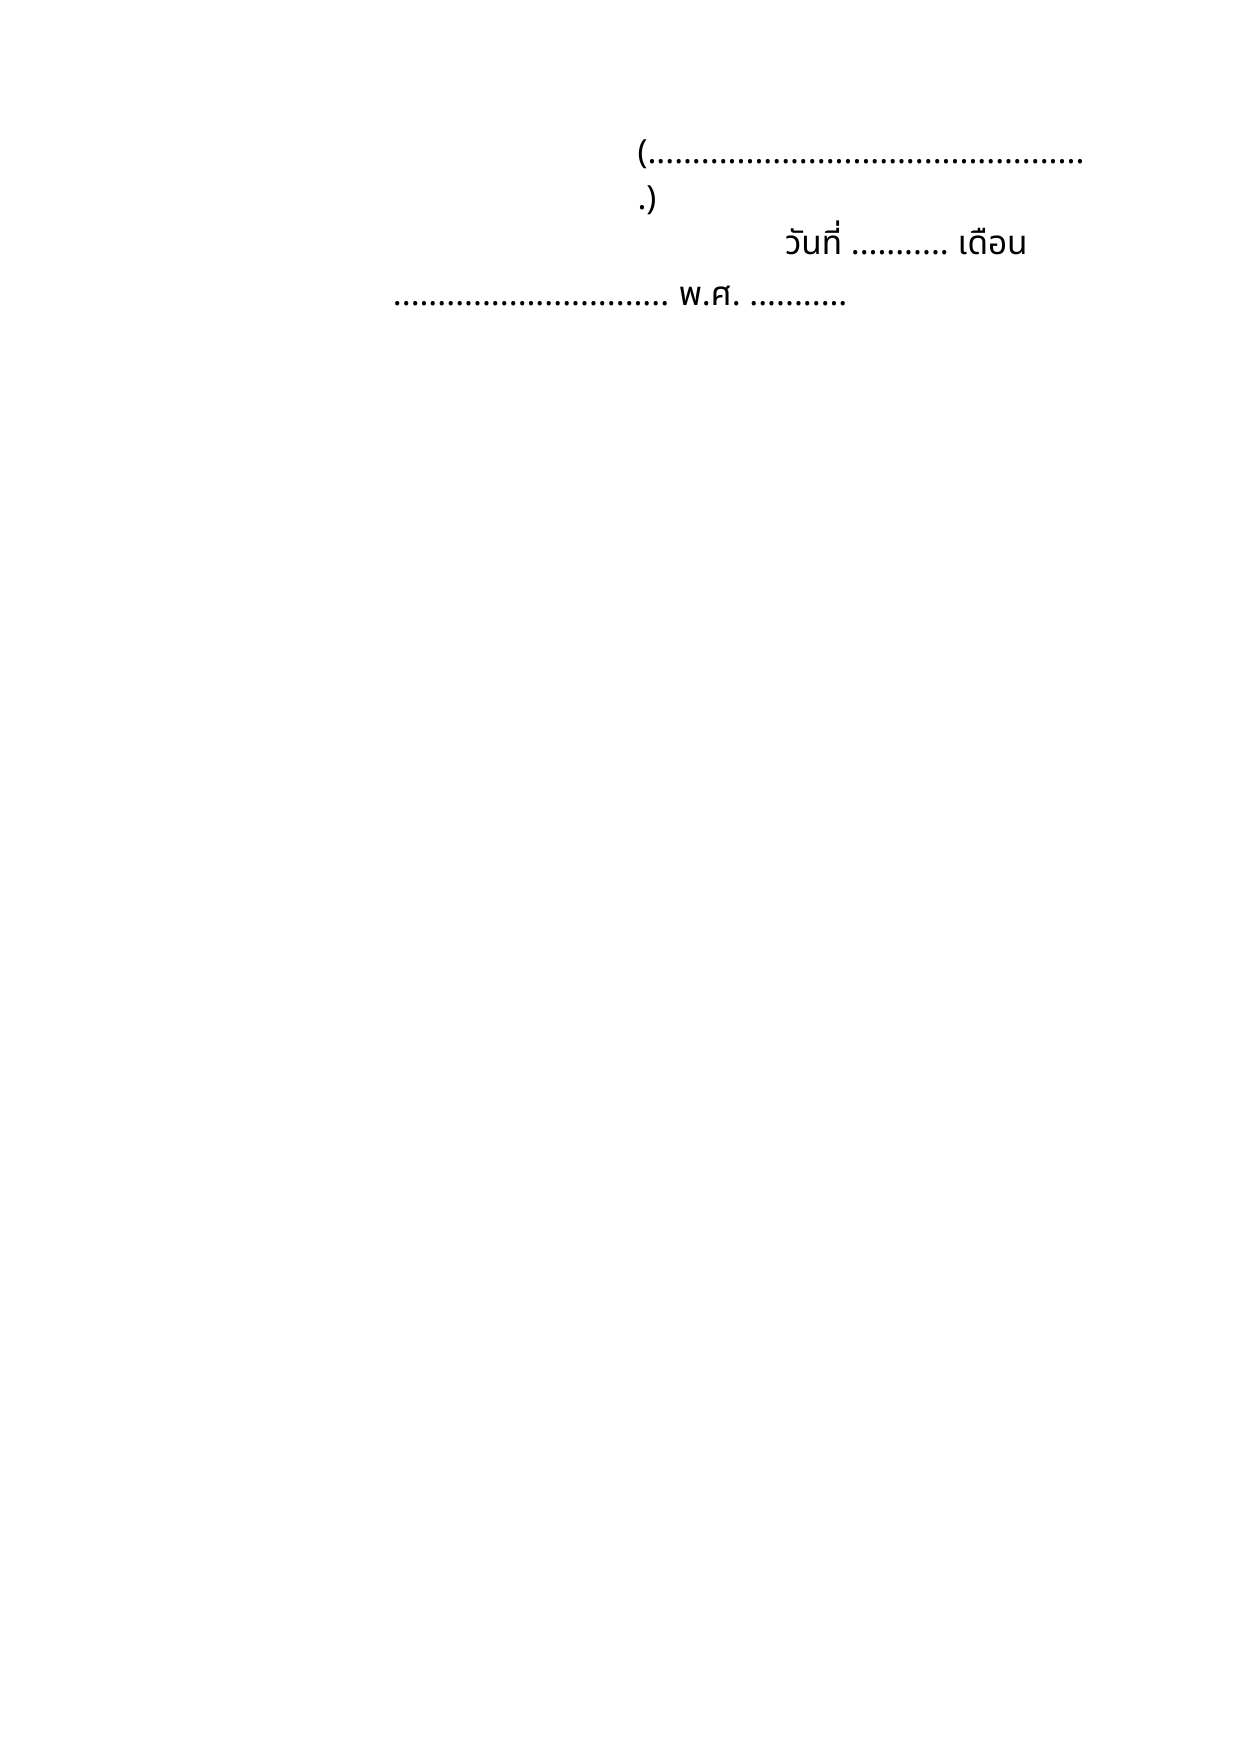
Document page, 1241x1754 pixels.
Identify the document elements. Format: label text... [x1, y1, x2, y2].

text วันที่ ........... เดือน ............................... พ.ศ. ........... [150, 219, 1090, 320]
text (..................................................) [637, 89, 1090, 219]
